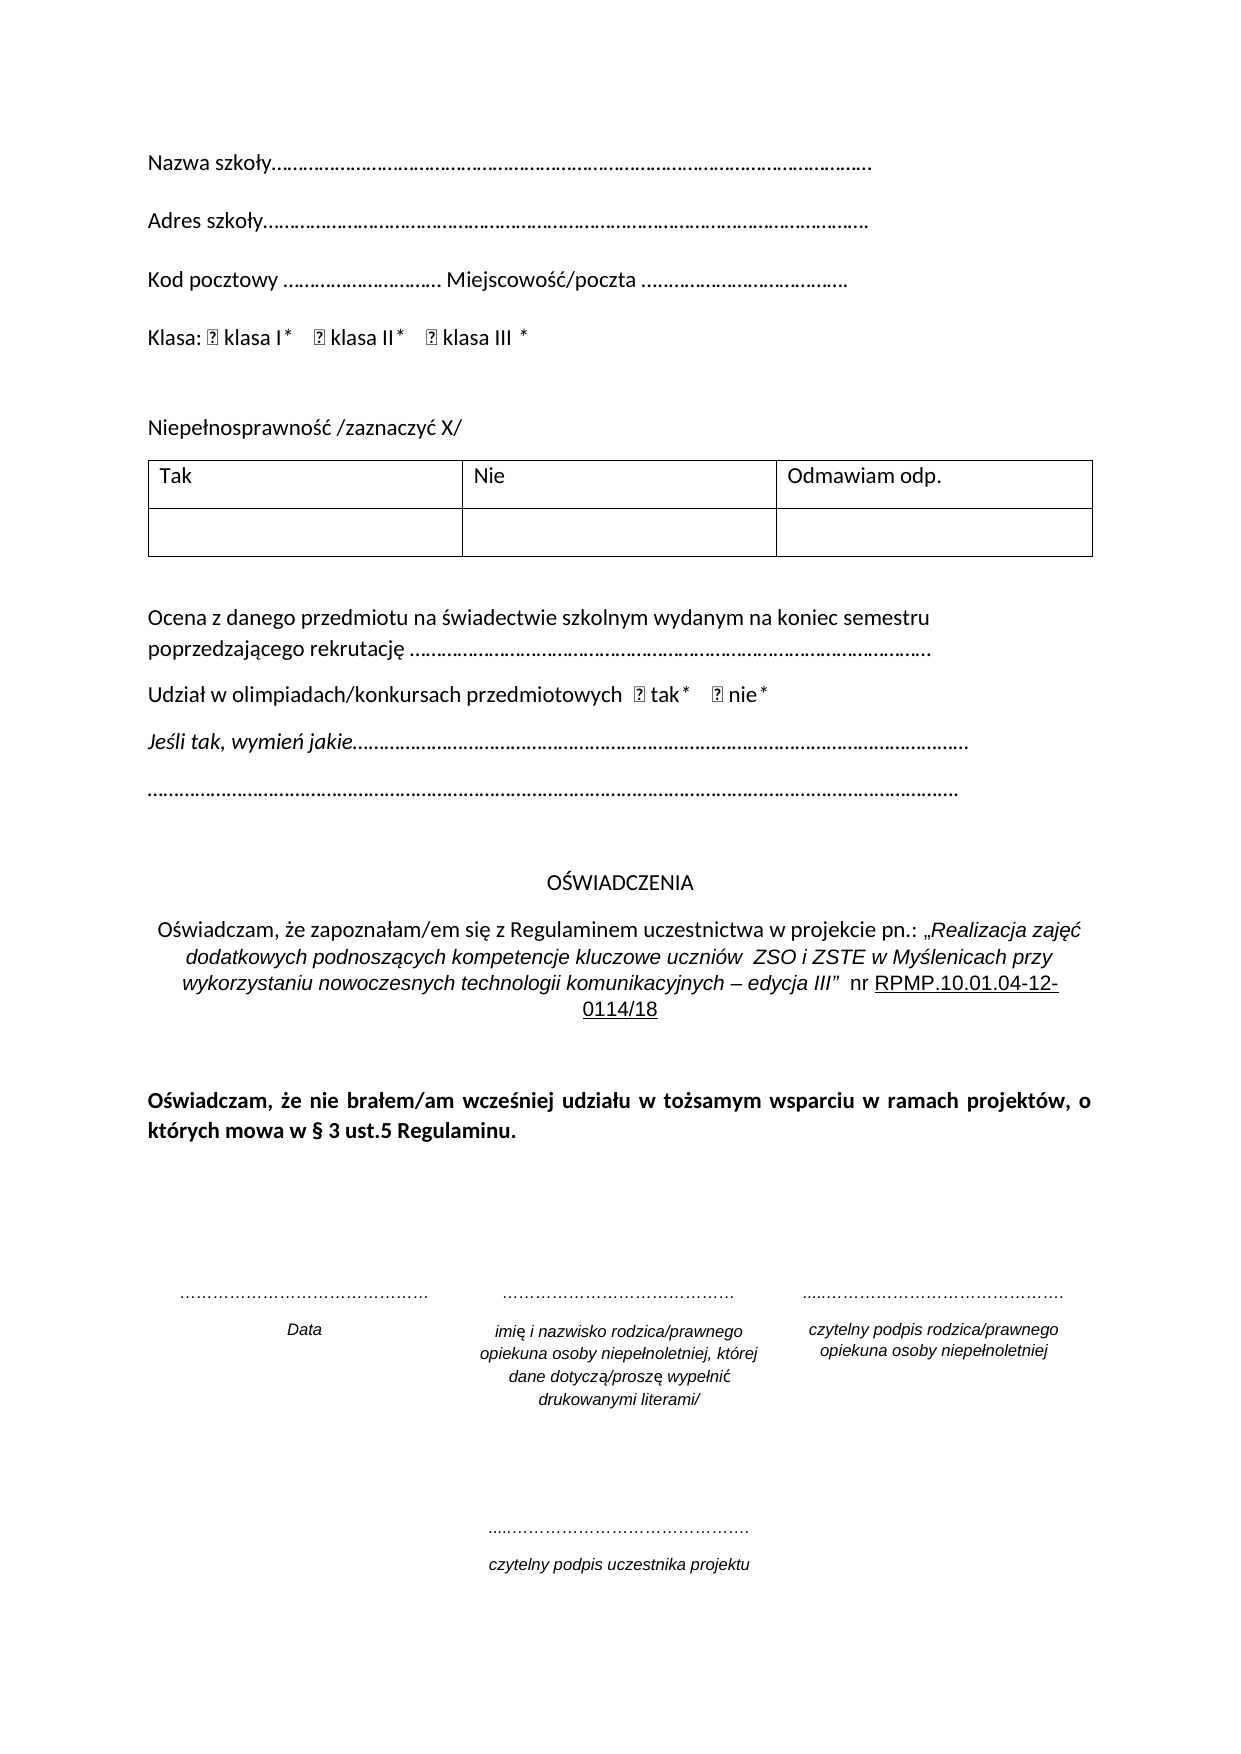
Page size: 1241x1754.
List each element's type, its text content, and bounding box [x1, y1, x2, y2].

text Jeśli tak, wymień jakie……………………………………………………………………………………………………… [148, 727, 1093, 756]
text Klasa:  klasa I*  klasa II*  klasa III * [148, 323, 1093, 352]
text Niepełnosprawność /zaznaczyć X/ [148, 413, 1093, 441]
table_header Odmawiam odp. [777, 461, 1092, 508]
table_header Nie [463, 461, 776, 508]
table_cell [777, 509, 1092, 556]
table_cell [463, 509, 776, 556]
table_header …………………………………… imię i nazwisko rodzica/prawnego opiekuna osoby niepełnoletniej, której dane dotyczą/proszę wypełnić drukowanymi literami/ [463, 1208, 776, 1427]
text Ocena z danego przedmiotu na świadectwie szkolnym wydanym na koniec semestru poprzedzającego rekrutację ……………………………………………………………………………………… [148, 603, 1093, 662]
text .....……………………………………. [148, 1517, 1093, 1537]
text Oświadczam, że zapoznałam/em się z Regulaminem uczestnictwa w projekcie pn.: „Realizacja zajęć dodatkowych podnoszących kompetencje kluczowe uczniów ZSO i ZSTE w Myślenicach przy wykorzystaniu nowoczesnych technologii komunikacyjnych – edycja III” nr RPMP.10.01.04-12-0114/18 [148, 915, 1093, 1021]
text Kod pocztowy ………………………… Miejscowość/poczta …..……………………………. [148, 265, 1093, 293]
table_header Tak [149, 461, 462, 508]
text OŚWIADCZENIA [148, 868, 1093, 896]
table_header ……………………………………… Data [148, 1208, 463, 1427]
text Udział w olimpiadach/konkursach przedmiotowych  tak*  nie* [148, 681, 1093, 709]
table_header .....……………………………………. czytelny podpis rodzica/prawnego opiekuna osoby niepełnoletniej [776, 1208, 1093, 1427]
table_cell [149, 509, 462, 556]
text Nazwa szkoły…………………………………………………………………………………………………… [148, 148, 1093, 176]
text Oświadczam, że nie brałem/am wcześniej udziału w tożsamym wsparciu w ramach projektów, o których mowa w § 3 ust.5 Regulaminu. [148, 1086, 1093, 1144]
text czytelny podpis uczestnika projektu [148, 1555, 1093, 1574]
text Adres szkoły……………………………………………………………………………………………………. [148, 206, 1093, 234]
text ………………………………………………………………………………………………………………………………………. [148, 774, 1093, 802]
